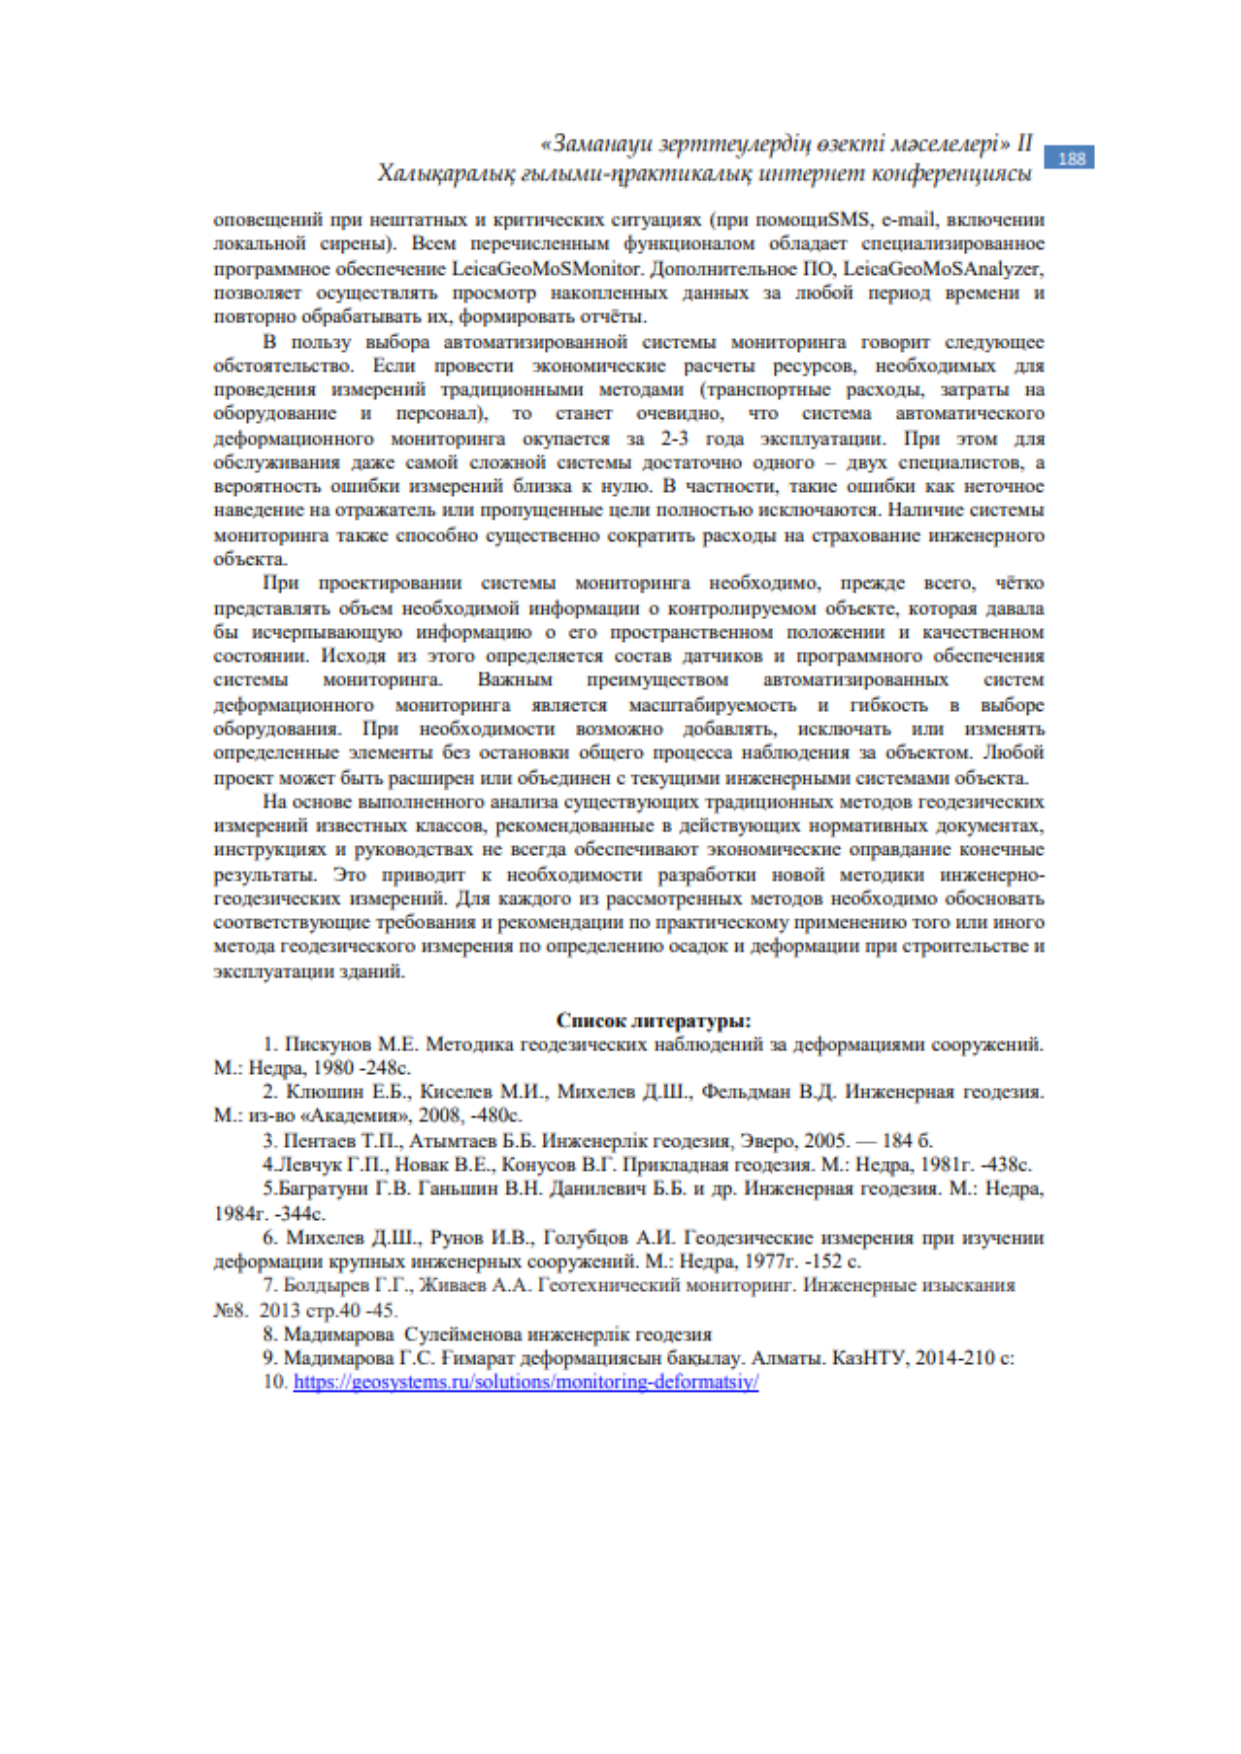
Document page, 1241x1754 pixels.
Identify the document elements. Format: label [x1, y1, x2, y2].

picture [150, 118, 1097, 1515]
